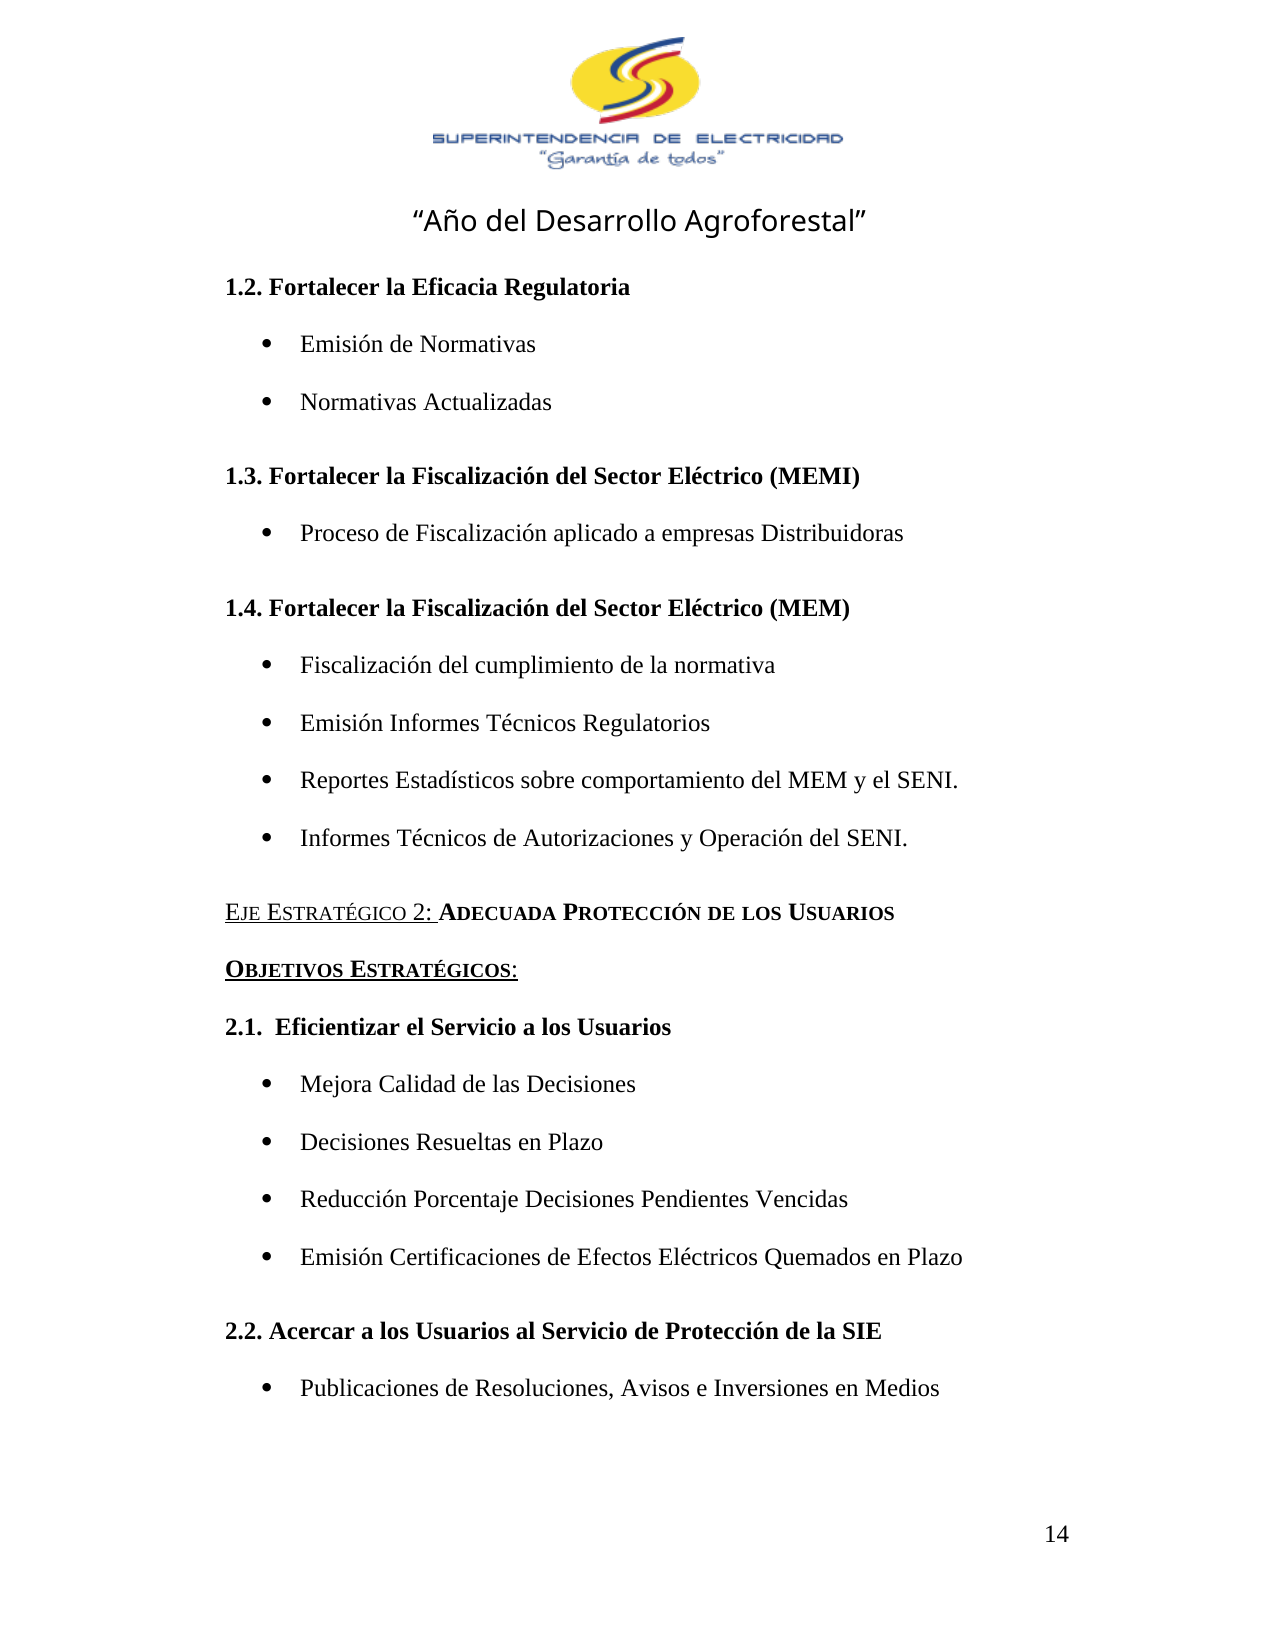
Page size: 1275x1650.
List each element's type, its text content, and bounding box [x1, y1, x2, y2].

list Fiscalización del cumplimiento de la normativa [262, 650, 1069, 679]
text 2.2. Acercar a los Usuarios al Servicio de Protección de la SIE [225, 1316, 1069, 1345]
list Decisiones Resueltas en Plazo [262, 1127, 1069, 1156]
text 1.2. Fortalecer la Eficacia Regulatoria [225, 272, 1069, 301]
list Informes Técnicos de Autorizaciones y Operación del SENI. [262, 823, 1069, 851]
list Mejora Calidad de las Decisiones [262, 1069, 1069, 1098]
list Publicaciones de Resoluciones, Avisos e Inversiones en Medios [262, 1373, 1069, 1402]
list Emisión Certificaciones de Efectos Eléctricos Quemados en Plazo [262, 1242, 1069, 1271]
list Proceso de Fiscalización aplicado a empresas Distribuidoras [262, 518, 1069, 547]
list Emisión Informes Técnicos Regulatorios [262, 708, 1069, 736]
text 1.4. Fortalecer la Fiscalización del Sector Eléctrico (MEM) [225, 593, 1069, 621]
text 1.3. Fortalecer la Fiscalización del Sector Eléctrico (MEMI) [225, 461, 1069, 490]
picture [433, 37, 844, 171]
text 2.1. Eficientizar el Servicio a los Usuarios [225, 1012, 1069, 1041]
list Reducción Porcentaje Decisiones Pendientes Vencidas [262, 1184, 1069, 1213]
text Objetivos Estratégicos: [225, 954, 1069, 983]
text Eje Estratégico 2: Adecuada Protección de los Usuarios [225, 897, 1069, 926]
list Normativas Actualizadas [262, 387, 1069, 416]
list Emisión de Normativas [262, 329, 1069, 358]
list Reportes Estadísticos sobre comportamiento del MEM y el SENI. [262, 765, 1069, 794]
